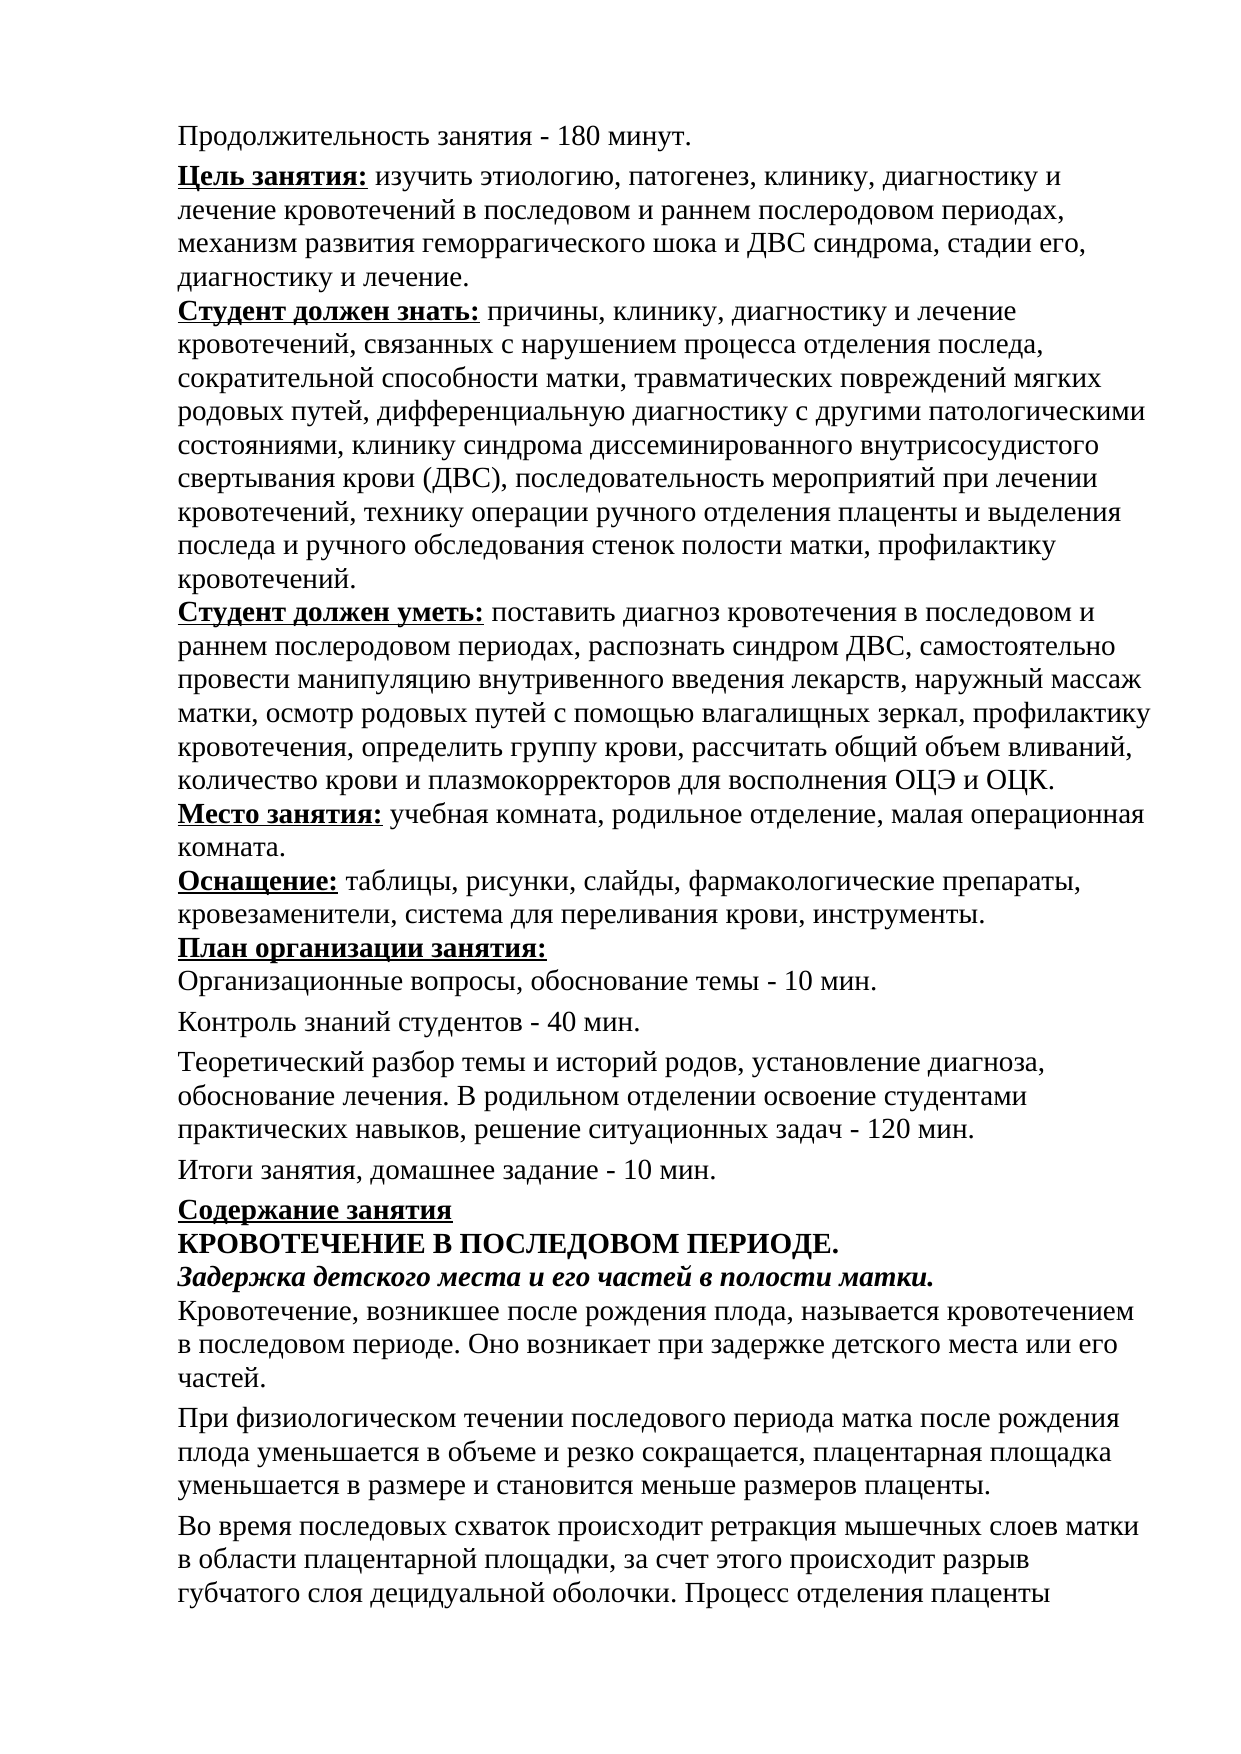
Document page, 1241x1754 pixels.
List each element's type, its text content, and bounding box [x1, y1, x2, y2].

text Место занятия: учебная комната, родильное отделение, малая операционная комната. [177, 796, 1152, 863]
text КРОВОТЕЧЕНИЕ В ПОСЛЕДОВОМ ПЕРИОДЕ. [177, 1226, 1152, 1259]
text Цель занятия: изучить этиологию, патогенез, клинику, диагностику и лечение кровотечений в последовом и раннем послеродовом периодах, механизм развития геморрагического шока и ДВС синдрома, стадии его, диагностику и лечение. [177, 158, 1152, 293]
text Теоретический разбор темы и историй родов, установление диагноза, обоснование лечения. В родильном отделении освоение студентами практических навыков, решение ситуационных задач - 120 мин. [177, 1044, 1152, 1145]
text Содержание занятия [177, 1192, 1152, 1226]
text Кровотечение, возникшее после рождения плода, называется кровотечением в последовом периоде. Оно возникает при задержке детского места или его частей. [177, 1293, 1152, 1393]
text Оснащение: таблицы, рисунки, слайды, фармакологические препараты, кровезаменители, система для переливания крови, инструменты. [177, 863, 1152, 930]
text Итоги занятия, домашнее задание - 10 мин. [177, 1152, 1152, 1185]
text Продолжительность занятия - 180 минут. [177, 118, 1152, 152]
text Контроль знаний студентов - 40 мин. [177, 1004, 1152, 1037]
text Студент должен уметь: поставить диагноз кровотечения в последовом и раннем послеродовом периодах, распознать синдром ДВС, самостоятельно провести манипуляцию внутривенного введения лекарств, наружный массаж матки, осмотр родовых путей с помощью влагалищных зеркал, профилактику кровотечения, определить группу крови, рассчитать общий объем вливаний, количество крови и плазмокорректоров для восполнения ОЦЭ и ОЦК. [177, 594, 1152, 796]
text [177, 1508, 1152, 1608]
text Студент должен знать: причины, клинику, диагностику и лечение кровотечений, связанных с нарушением процесса отделения последа, сократительной способности матки, травматических повреждений мягких родовых путей, дифференциальную диагностику с другими патологическими состояниями, клинику синдрома диссеминированного внутрисосудистого свертывания крови (ДВС), последовательность мероприятий при лечении кровотечений, технику операции ручного отделения плаценты и выделения последа и ручного обследования стенок полости матки, профилактику кровотечений. [177, 293, 1152, 594]
text План организации занятия: [177, 930, 1152, 963]
text При физиологическом течении последового периода матка после рождения плода уменьшается в объеме и резко сокращается, плацентарная площадка уменьшается в размере и становится меньше размеров плаценты. [177, 1400, 1152, 1501]
text Организационные вопросы, обоснование темы - 10 мин. [177, 963, 1152, 997]
text Задержка детского места и его частей в полости матки. [177, 1259, 1152, 1293]
